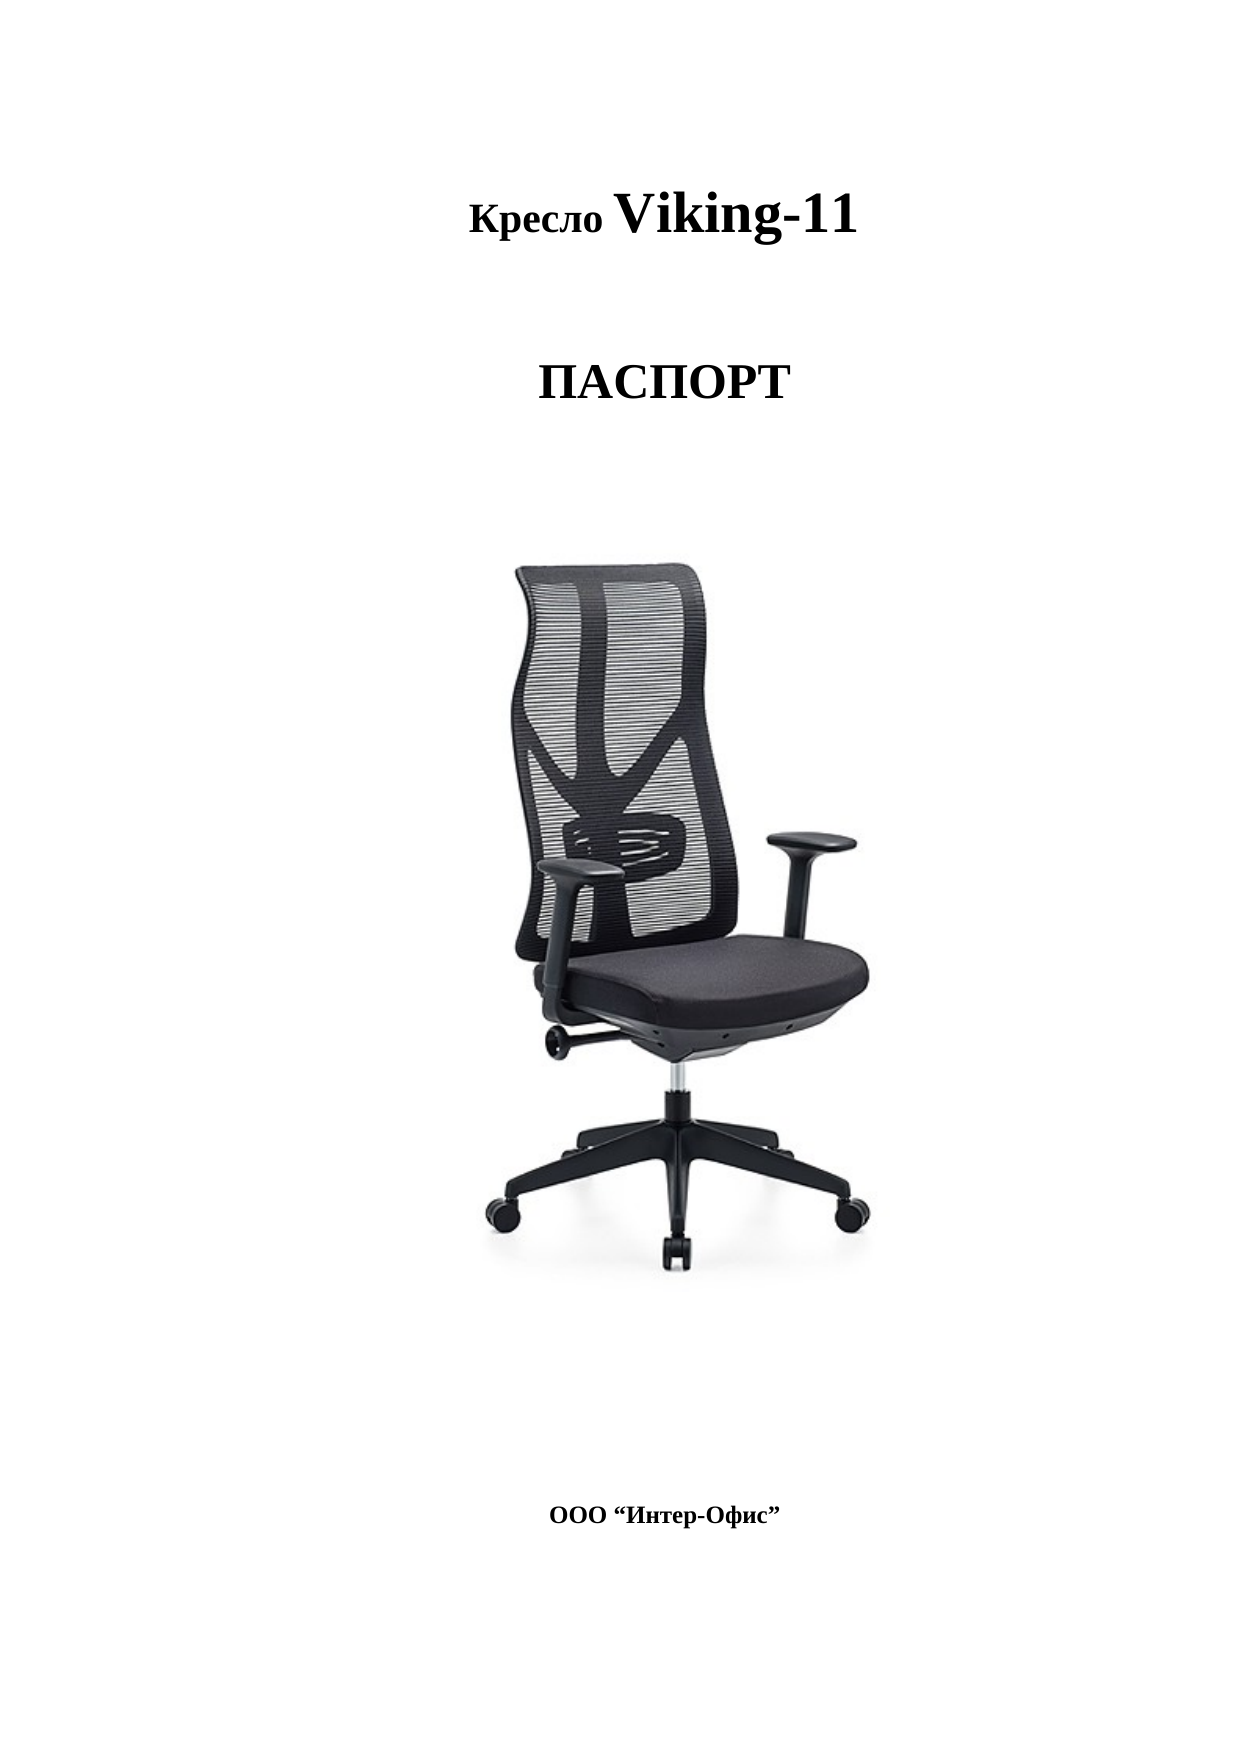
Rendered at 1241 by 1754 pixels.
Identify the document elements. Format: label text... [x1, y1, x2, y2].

picture [389, 491, 940, 1317]
text ПАСПОРТ [177, 352, 1152, 409]
text Кресло Viking-11 [177, 178, 1152, 245]
text ООО “Интер-Офис” [177, 1501, 1152, 1529]
